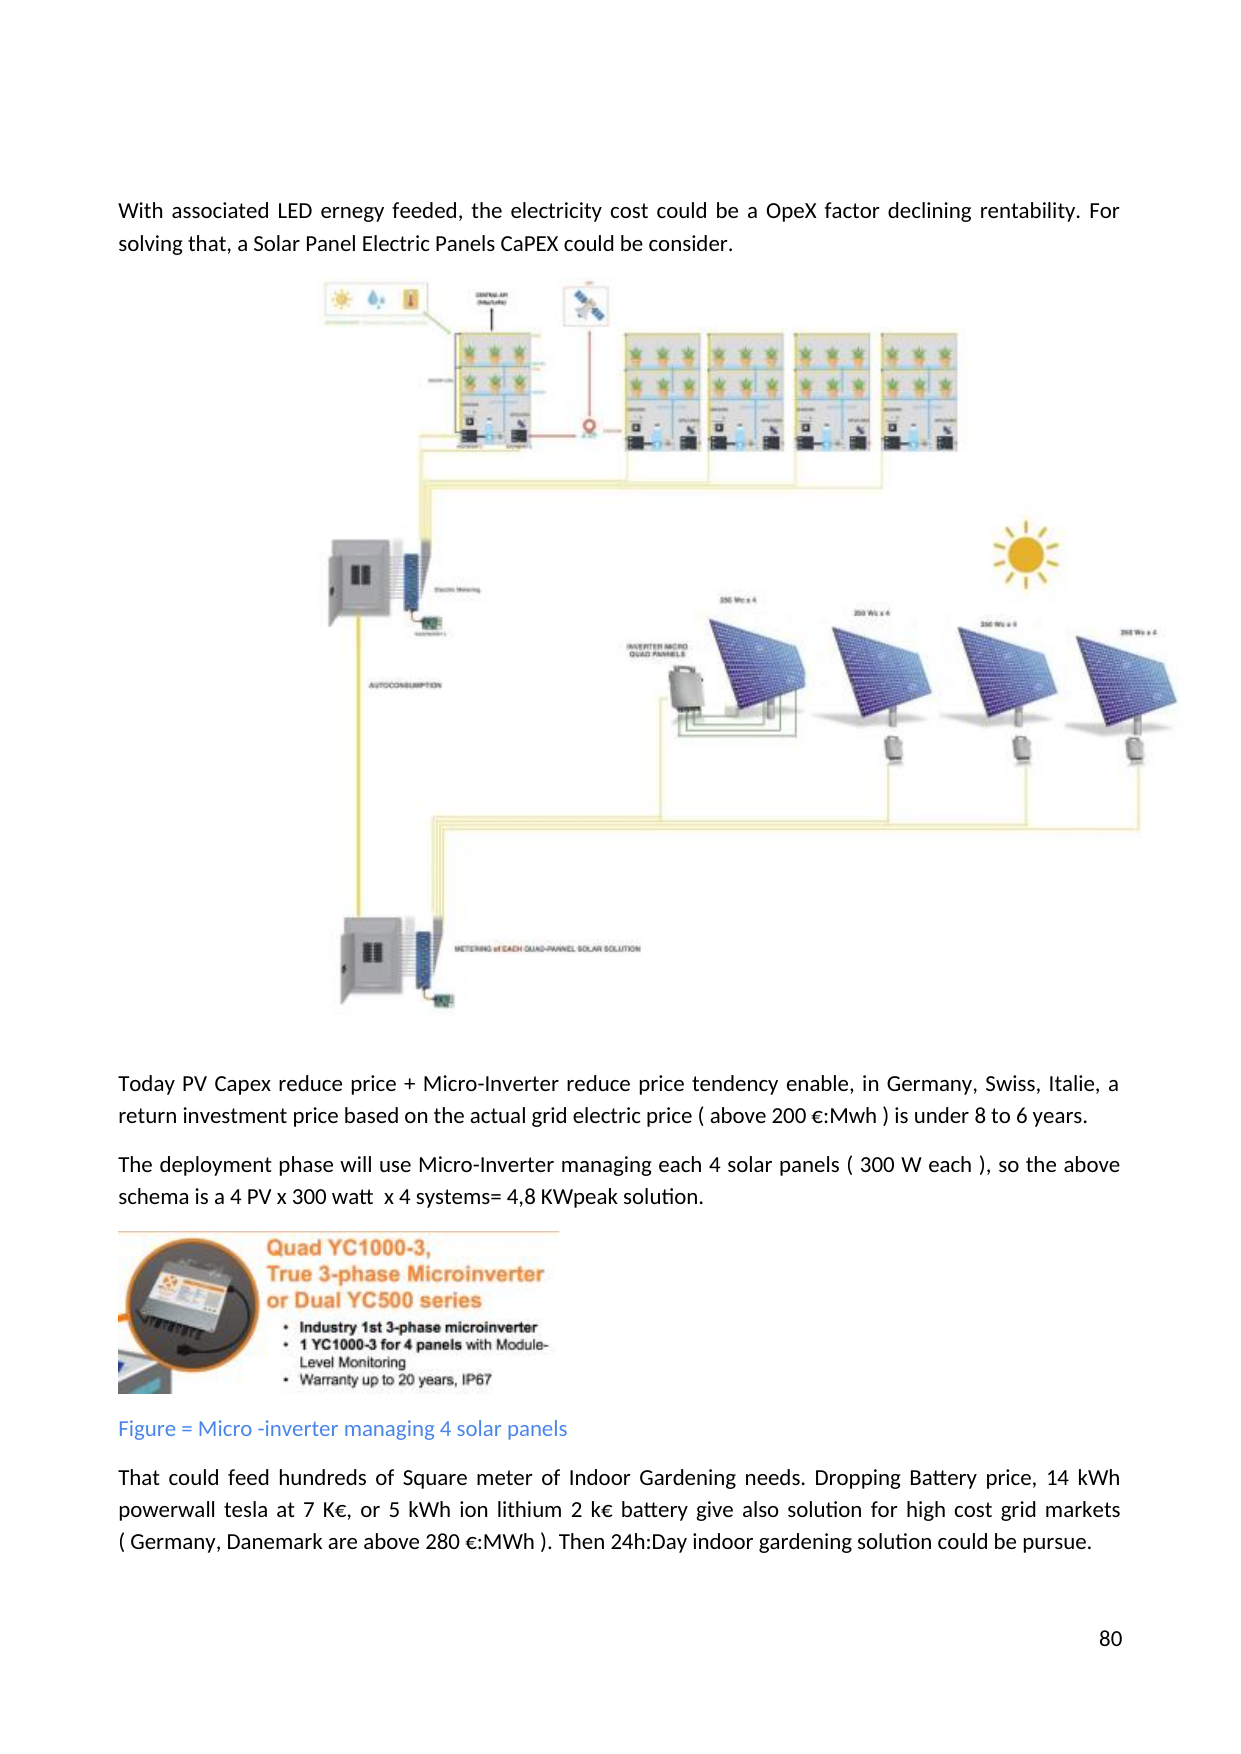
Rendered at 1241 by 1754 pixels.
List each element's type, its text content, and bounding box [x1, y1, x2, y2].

text The deployment phase will use Micro-Inverter managing each 4 solar panels ( 300 W each ), so the above schema is a 4 PV x 300 watt x 4 systems= 4,8 KWpeak solution. [118, 1150, 1122, 1210]
picture [118, 1231, 560, 1394]
text Today PV Capex reduce price + Micro-Inverter reduce price tendency enable, in Germany, Swiss, Italie, a return investment price based on the actual grid electric price ( above 200 €:Mwh ) is under 8 to 6 years. [118, 1069, 1122, 1129]
picture [118, 277, 1209, 1049]
text Figure = Micro -inverter managing 4 solar panels [118, 1414, 1122, 1442]
text That could feed hundreds of Square meter of Indoor Gardening needs. Dropping Battery price, 14 kWh powerwall tesla at 7 K€, or 5 kWh ion lithium 2 k€ battery give also solution for high cost grid markets ( Germany, Danemark are above 280 €:MWh ). Then 24h:Day indoor gardening solution could be pursue. [118, 1463, 1122, 1555]
text With associated LED ernegy feeded, the electricity cost could be a OpeX factor declining rentability. For solving that, a Solar Panel Electric Panels CaPEX could be consider. [118, 196, 1122, 257]
